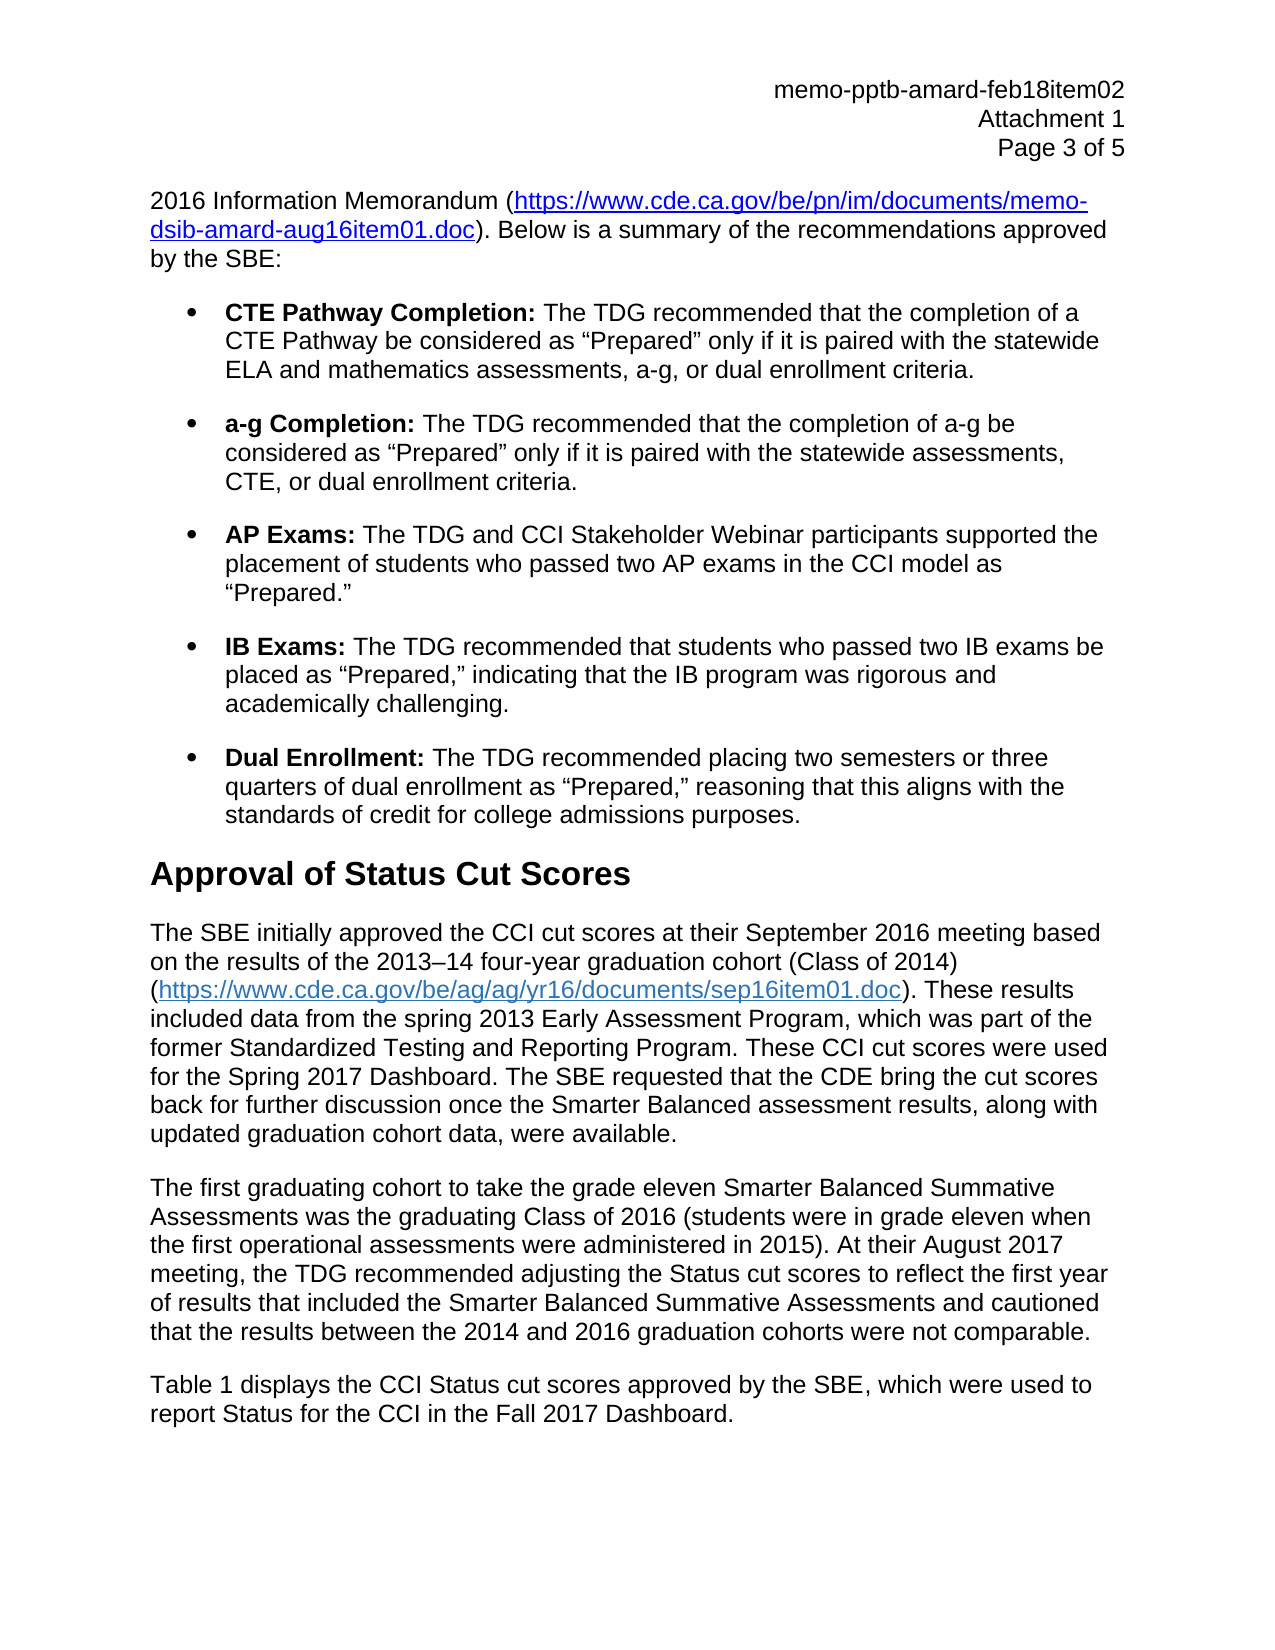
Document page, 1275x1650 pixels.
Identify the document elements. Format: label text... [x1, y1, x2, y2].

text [150, 186, 1125, 272]
list AP Exams: The TDG and CCI Stakeholder Webinar participants supported the placement of students who passed two AP exams in the CCI model as “Prepared.” [187, 520, 1125, 607]
text The SBE initially approved the CCI cut scores at their September 2016 meeting based on the results of the 2013–14 four-year graduation cohort (Class of 2014) (https://www.cde.ca.gov/be/ag/ag/yr16/documents/sep16item01.doc). These results included data from the spring 2013 Early Assessment Program, which was part of the former Standardized Testing and Reporting Program. These CCI cut scores were used for the Spring 2017 Dashboard. The SBE requested that the CDE bring the cut scores back for further discussion once the Smarter Balanced assessment results, along with updated graduation cohort data, were available. [150, 918, 1125, 1148]
text Table 1 displays the CCI Status cut scores approved by the SBE, which were used to report Status for the CCI in the Fall 2017 Dashboard. [150, 1370, 1125, 1428]
list CTE Pathway Completion: The TDG recommended that the completion of a CTE Pathway be considered as “Prepared” only if it is paired with the statewide ELA and mathematics assessments, a-g, or dual enrollment criteria. [187, 297, 1125, 384]
text The first graduating cohort to take the grade eleven Smarter Balanced Summative Assessments was the graduating Class of 2016 (students were in grade eleven when the first operational assessments were administered in 2015). At their August 2017 meeting, the TDG recommended adjusting the Status cut scores to reflect the first year of results that included the Smarter Balanced Summative Assessments and cautioned that the results between the 2014 and 2016 graduation cohorts were not comparable. [150, 1173, 1125, 1345]
list Dual Enrollment: The TDG recommended placing two semesters or three quarters of dual enrollment as “Prepared,” reasoning that this aligns with the standards of credit for college admissions purposes. [187, 743, 1125, 829]
subtitle Approval of Status Cut Scores [150, 854, 1125, 893]
list a-g Completion: The TDG recommended that the completion of a-g be considered as “Prepared” only if it is paired with the statewide assessments, CTE, or dual enrollment criteria. [187, 409, 1125, 495]
list IB Exams: The TDG recommended that students who passed two IB exams be placed as “Prepared,” indicating that the IB program was rigorous and academically challenging. [187, 632, 1125, 718]
